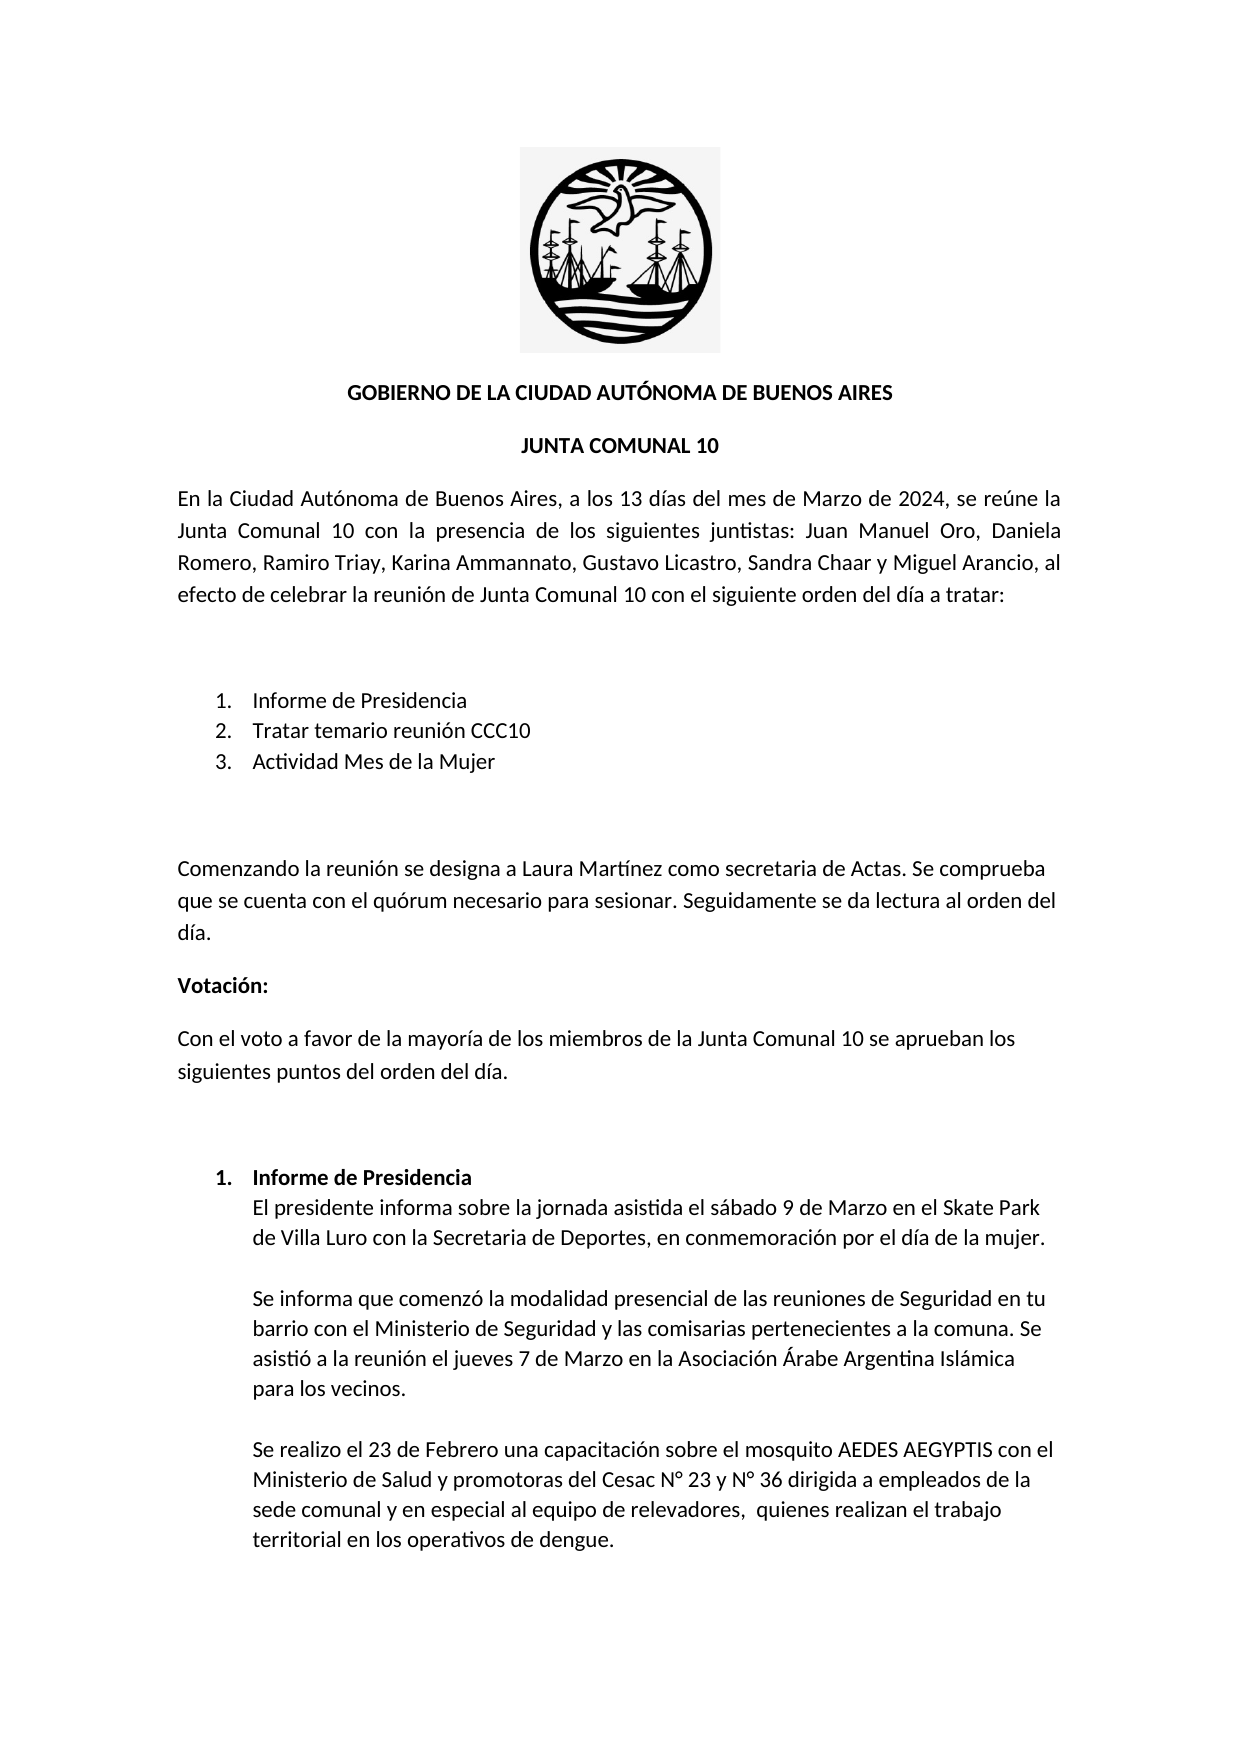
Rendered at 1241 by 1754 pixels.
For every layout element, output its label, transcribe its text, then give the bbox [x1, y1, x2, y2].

list Informe de Presidencia [215, 686, 1063, 714]
text GOBIERNO DE LA CIUDAD AUTÓNOMA DE BUENOS AIRES [177, 378, 1063, 406]
text Comenzando la reunión se designa a Laura Martínez como secretaria de Actas. Se comprueba que se cuenta con el quórum necesario para sesionar. Seguidamente se da lectura al orden del día. [177, 854, 1063, 947]
picture [519, 147, 721, 353]
text JUNTA COMUNAL 10 [177, 431, 1063, 459]
text Con el voto a favor de la mayoría de los miembros de la Junta Comunal 10 se aprueban los siguientes puntos del orden del día. [177, 1024, 1063, 1085]
list Tratar temario reunión CCC10 [215, 717, 1063, 745]
list Se realizo el 23 de Febrero una capacitación sobre el mosquito AEDES AEGYPTIS con el Ministerio de Salud y promotoras del Cesac N° 23 y N° 36 dirigida a empleados de la sede comunal y en especial al equipo de relevadores, quienes realizan el trabajo territorial en los operativos de dengue. [252, 1435, 1063, 1553]
text En la Ciudad Autónoma de Buenos Aires, a los 13 días del mes de Marzo de 2024, se reúne la Junta Comunal 10 con la presencia de los siguientes juntistas: Juan Manuel Oro, Daniela Romero, Ramiro Triay, Karina Ammannato, Gustavo Licastro, Sandra Chaar y Miguel Arancio, al efecto de celebrar la reunión de Junta Comunal 10 con el siguiente orden del día a tratar: [177, 484, 1063, 608]
list Informe de Presidencia [215, 1163, 1063, 1191]
text Votación: [177, 972, 1063, 999]
list Actividad Mes de la Mujer [215, 747, 1063, 775]
list El presidente informa sobre la jornada asistida el sábado 9 de Marzo en el Skate Park de Villa Luro con la Secretaria de Deportes, en conmemoración por el día de la mujer. [252, 1193, 1063, 1251]
list Se informa que comenzó la modalidad presencial de las reuniones de Seguridad en tu barrio con el Ministerio de Seguridad y las comisarias pertenecientes a la comuna. Se asistió a la reunión el jueves 7 de Marzo en la Asociación Árabe Argentina Islámica para los vecinos. [252, 1284, 1063, 1402]
